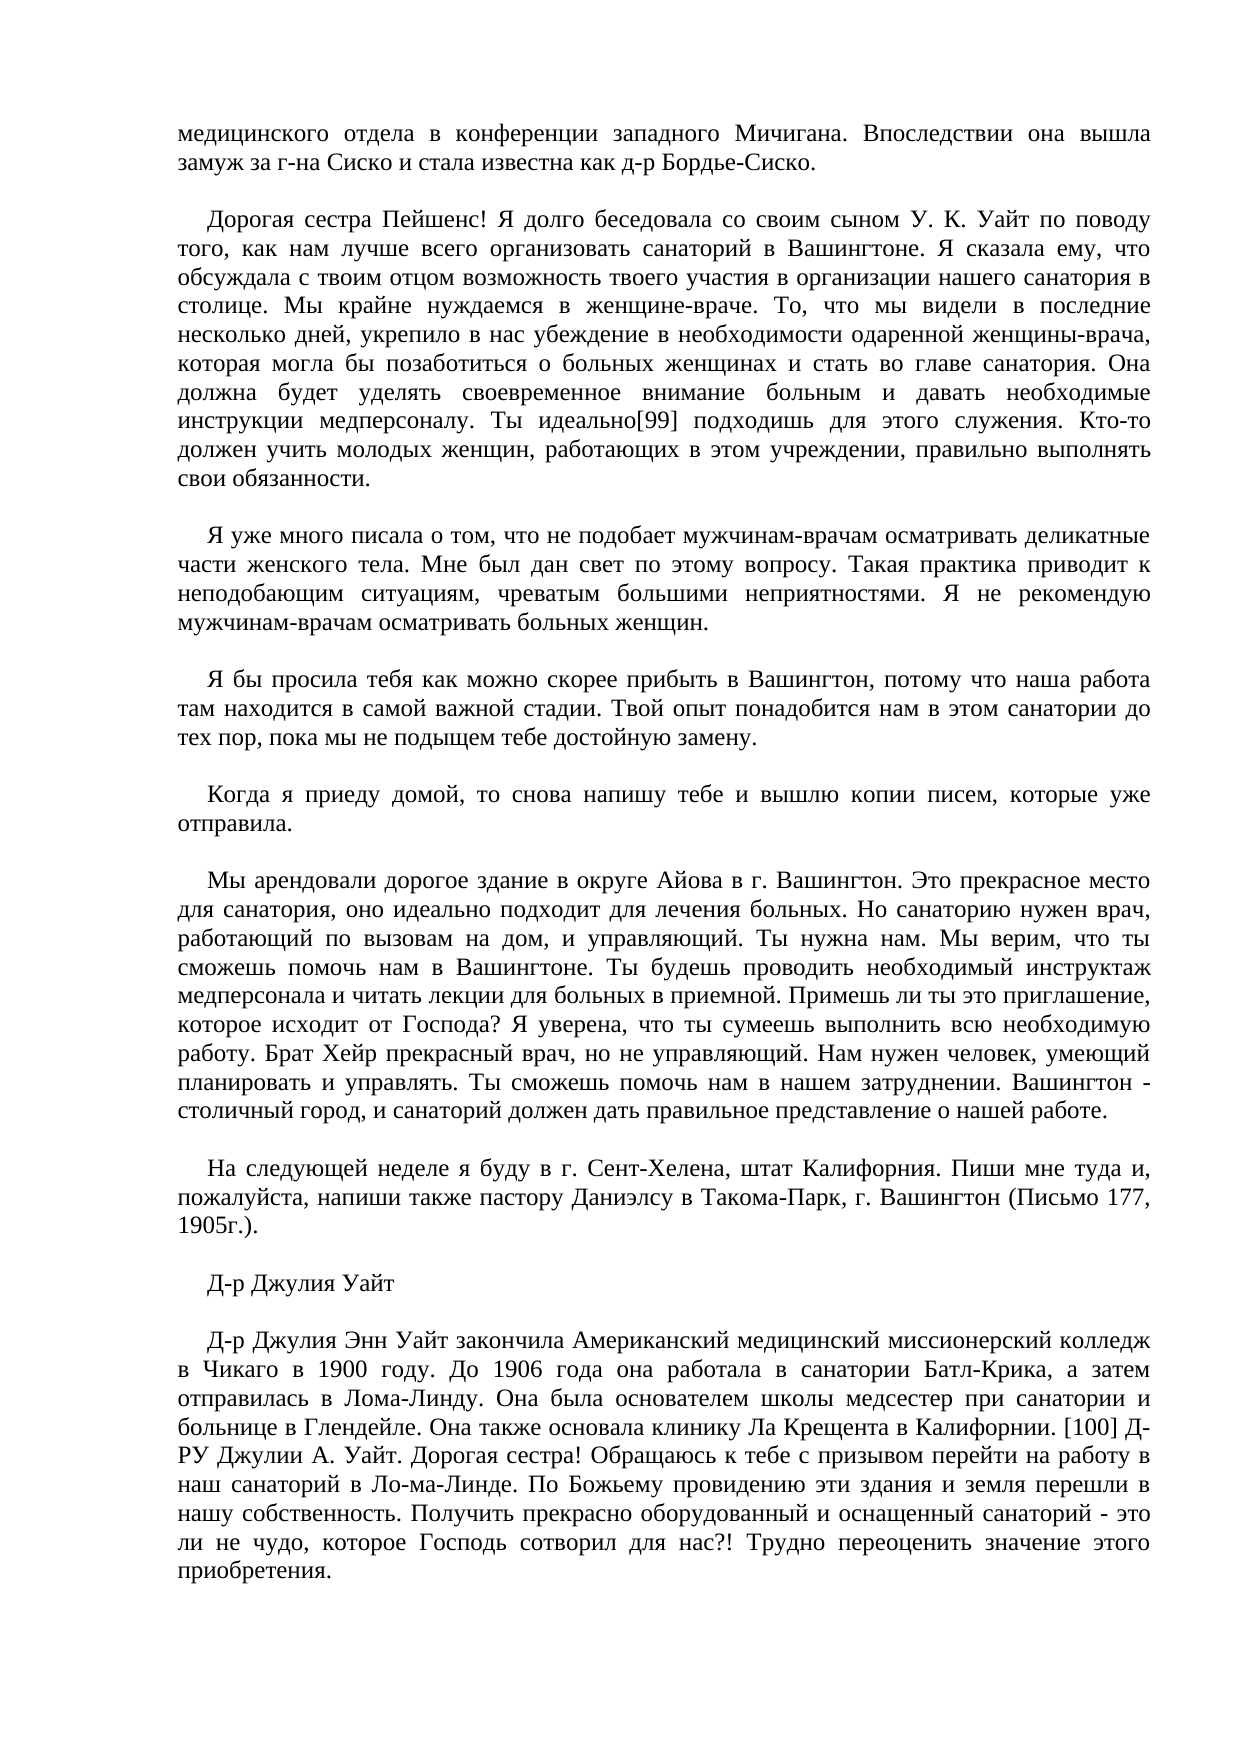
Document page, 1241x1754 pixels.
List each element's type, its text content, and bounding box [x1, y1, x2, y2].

text Я бы просила тебя как можно скорее прибыть в Вашингтон, потому что наша работа там находится в самой важной стадии. Твой опыт понадобится нам в этом санатории до тех пор, пока мы не подыщем тебе достойную замену. [177, 664, 1152, 751]
text Мы арендовали дорогое здание в округе Айова в г. Вашингтон. Это прекрасное место для санатория, оно идеально подходит для лечения больных. Но санаторию нужен врач, работающий по вызовам на дом, и управляющий. Ты нужна нам. Мы верим, что ты сможешь помочь нам в Вашингтоне. Ты будешь проводить необходимый инструктаж медперсонала и читать лекции для больных в приемной. Примешь ли ты это приглашение, которое исходит от Господа? Я уверена, что ты сумеешь выполнить всю необходимую работу. Брат Хейр прекрасный врач, но не управляющий. Нам нужен человек, умеющий планировать и управлять. Ты сможешь помочь нам в нашем затруднении. Вашингтон - столичный город, и санаторий должен дать правильное представление о нашей работе. [177, 866, 1152, 1124]
text Д-р Джулия Энн Уайт закончила Американский медицинский миссионерский колледж в Чикаго в 1900 году. До 1906 года она работала в санатории Батл-Крика, а затем отправилась в Лома-Линду. Она была основателем школы медсестер при санатории и больнице в Глендейле. Она также основала клинику Ла Крещента в Калифорнии. [100] Д-РУ Джулии А. Уайт. Дорогая сестра! Обращаюсь к тебе с призывом перейти на работу в наш санаторий в Ло-ма-Линде. По Божьему провидению эти здания и земля перешли в нашу собственность. Получить прекрасно оборудованный и оснащенный санаторий - это ли не чудо, которое Господь сотворил для нас?! Трудно переоценить значение этого приобретения. [177, 1326, 1152, 1584]
text На следующей неделе я буду в г. Сент-Хелена, штат Калифорния. Пиши мне туда и, пожалуйста, напиши также пастору Даниэлсу в Такома-Парк, г. Вашингтон (Письмо 177, 1905г.). [177, 1153, 1152, 1239]
text Я уже много писала о том, что не подобает мужчинам-врачам осматривать деликатные части женского тела. Мне был дан свет по этому вопросу. Такая практика приводит к неподобающим ситуациям, чреватым большими неприятностями. Я не рекомендую мужчинам-врачам осматривать больных женщин. [177, 521, 1152, 636]
text Когда я приеду домой, то снова напишу тебе и вышлю копии писем, которые уже отправила. [177, 779, 1152, 837]
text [177, 118, 1152, 176]
text Дорогая сестра Пейшенс! Я долго беседовала со своим сыном У. К. Уайт по поводу того, как нам лучше всего организовать санаторий в Вашингтоне. Я сказала ему, что обсуждала с твоим отцом возможность твоего участия в организации нашего санатория в столице. Мы крайне нуждаемся в женщине-враче. То, что мы видели в последние несколько дней, укрепило в нас убеждение в необходимости одаренной женщины-врача, которая могла бы позаботиться о больных женщинах и стать во главе санатория. Она должна будет уделять своевременное внимание больным и давать необходимые инструкции медперсоналу. Ты идеально[99] подходишь для этого служения. Кто-то должен учить молодых женщин, работающих в этом учреждении, правильно выполнять свои обязанности. [177, 204, 1152, 492]
text Д-р Джулия Уайт [177, 1268, 1152, 1297]
